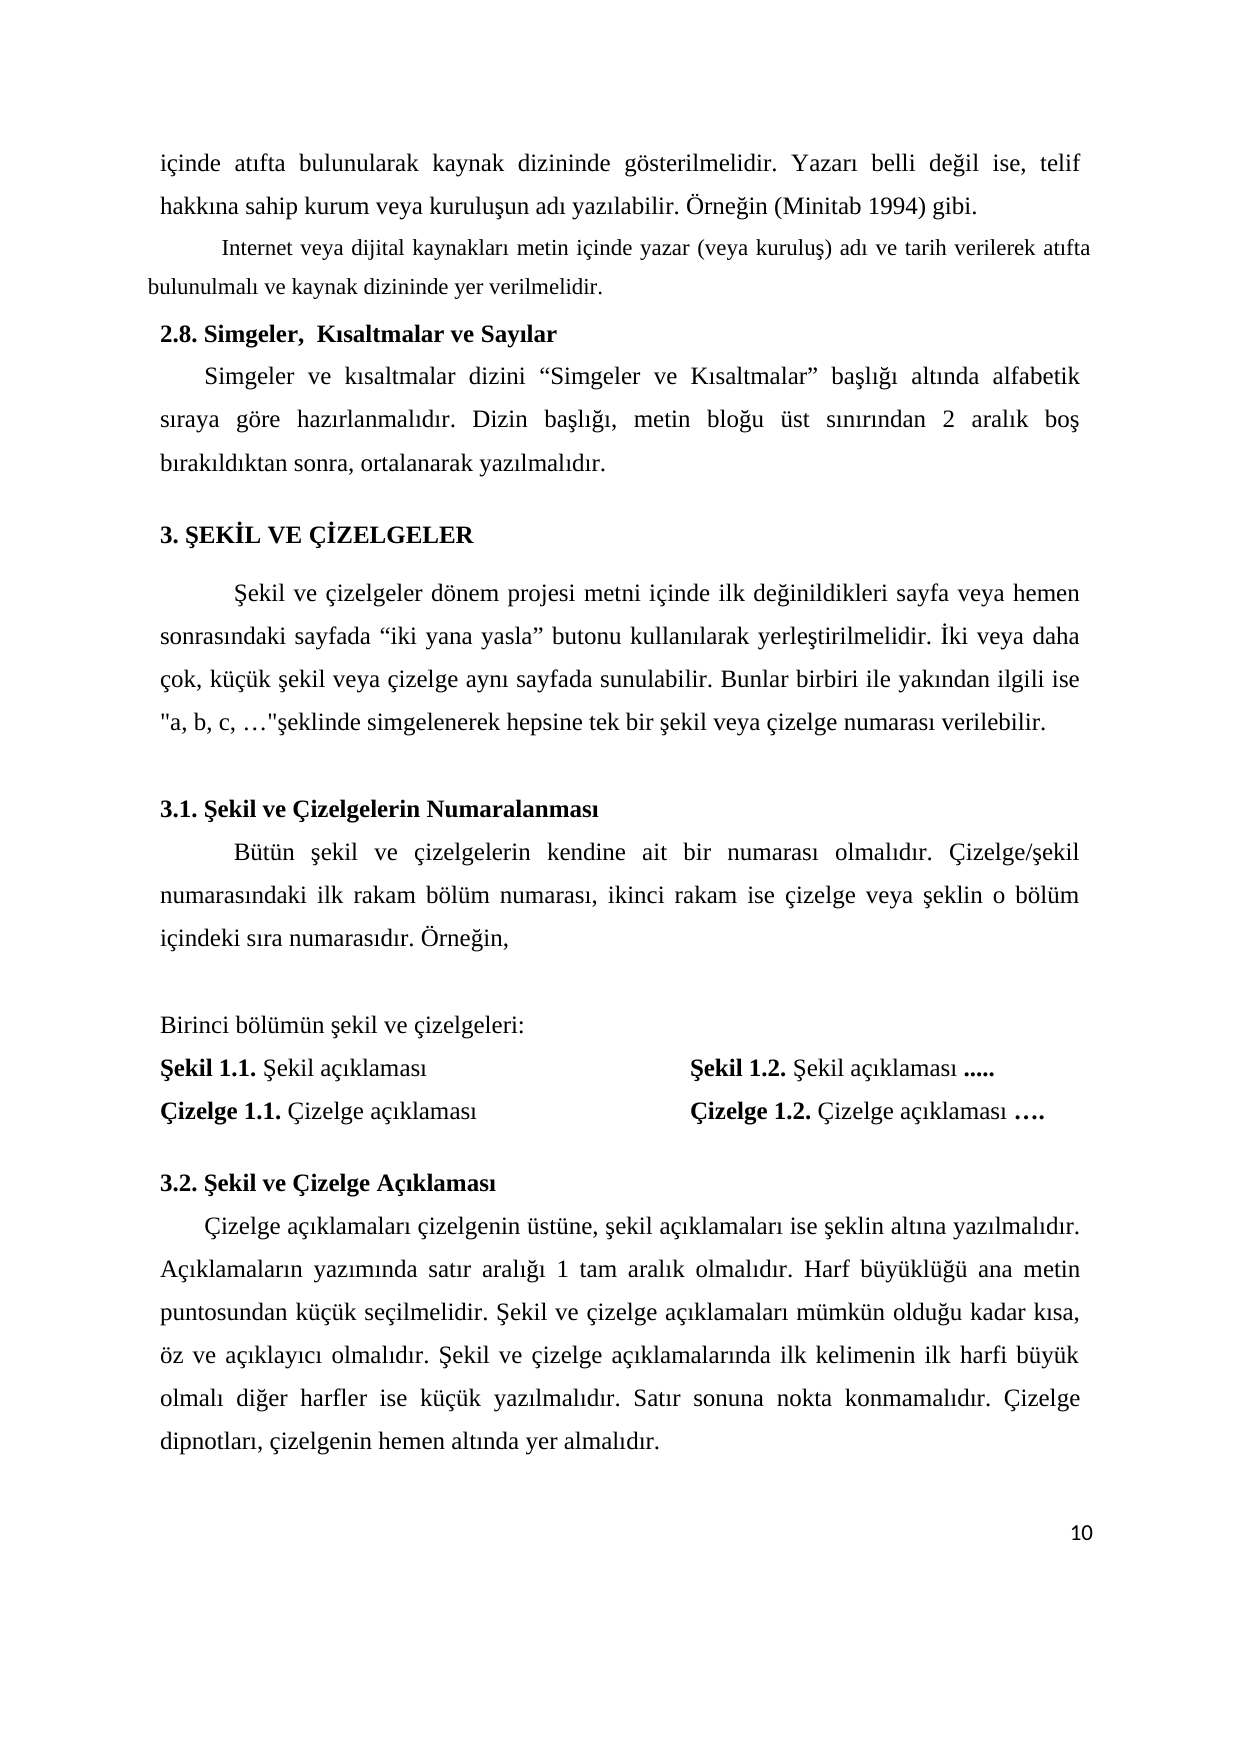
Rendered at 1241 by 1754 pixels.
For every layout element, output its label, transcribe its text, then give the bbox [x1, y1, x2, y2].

text Simgeler ve kısaltmalar dizini “Simgeler ve Kısaltmalar” başlığı altında alfabetik sıraya göre hazırlanmalıdır. Dizin başlığı, metin bloğu üst sınırından 2 aralık boş bırakıldıktan sonra, ortalanarak yazılmalıdır. [160, 361, 1081, 476]
list ŞEKİL VE ÇİZELGELER [160, 520, 1093, 549]
text Internet veya dijital kaynakları metin içinde yazar (veya kuruluş) adı ve tarih verilerek atıfta bulunulmalı ve kaynak dizininde yer verilmelidir. [148, 234, 1093, 300]
list Şekil ve Çizelgelerin Numaralanması [160, 794, 1093, 823]
list Simgeler, Kısaltmalar ve Sayılar [160, 319, 1093, 347]
text Şekil 1.1. Şekil açıklaması Şekil 1.2. Şekil açıklaması ..... [160, 1053, 1081, 1082]
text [160, 148, 1081, 219]
text Şekil ve çizelgeler dönem projesi metni içinde ilk değinildikleri sayfa veya hemen sonrasındaki sayfada “iki yana yasla” butonu kullanılarak yerleştirilmelidir. İki veya daha çok, küçük şekil veya çizelge aynı sayfada sunulabilir. Bunlar birbiri ile yakından ilgili ise "a, b, c, …"şeklinde simgelenerek hepsine tek bir şekil veya çizelge numarası verilebilir. [160, 578, 1081, 736]
text Çizelge açıklamaları çizelgenin üstüne, şekil açıklamaları ise şeklin altına yazılmalıdır. Açıklamaların yazımında satır aralığı 1 tam aralık olmalıdır. Harf büyüklüğü ana metin puntosundan küçük seçilmelidir. Şekil ve çizelge açıklamaları mümkün olduğu kadar kısa, öz ve açıklayıcı olmalıdır. Şekil ve çizelge açıklamalarında ilk kelimenin ilk harfi büyük olmalı diğer harfler ise küçük yazılmalıdır. Satır sonuna nokta konmamalıdır. Çizelge dipnotları, çizelgenin hemen altında yer almalıdır. [160, 1211, 1081, 1455]
text Birinci bölümün şekil ve çizelgeleri: [160, 1010, 1081, 1038]
text Bütün şekil ve çizelgelerin kendine ait bir numarası olmalıdır. Çizelge/şekil numarasındaki ilk rakam bölüm numarası, ikinci rakam ise çizelge veya şeklin o bölüm içindeki sıra numarasıdır. Örneğin, [160, 837, 1081, 952]
list Şekil ve Çizelge Açıklaması [160, 1168, 1093, 1197]
text Çizelge 1.1. Çizelge açıklaması Çizelge 1.2. Çizelge açıklaması …. [160, 1096, 1081, 1125]
